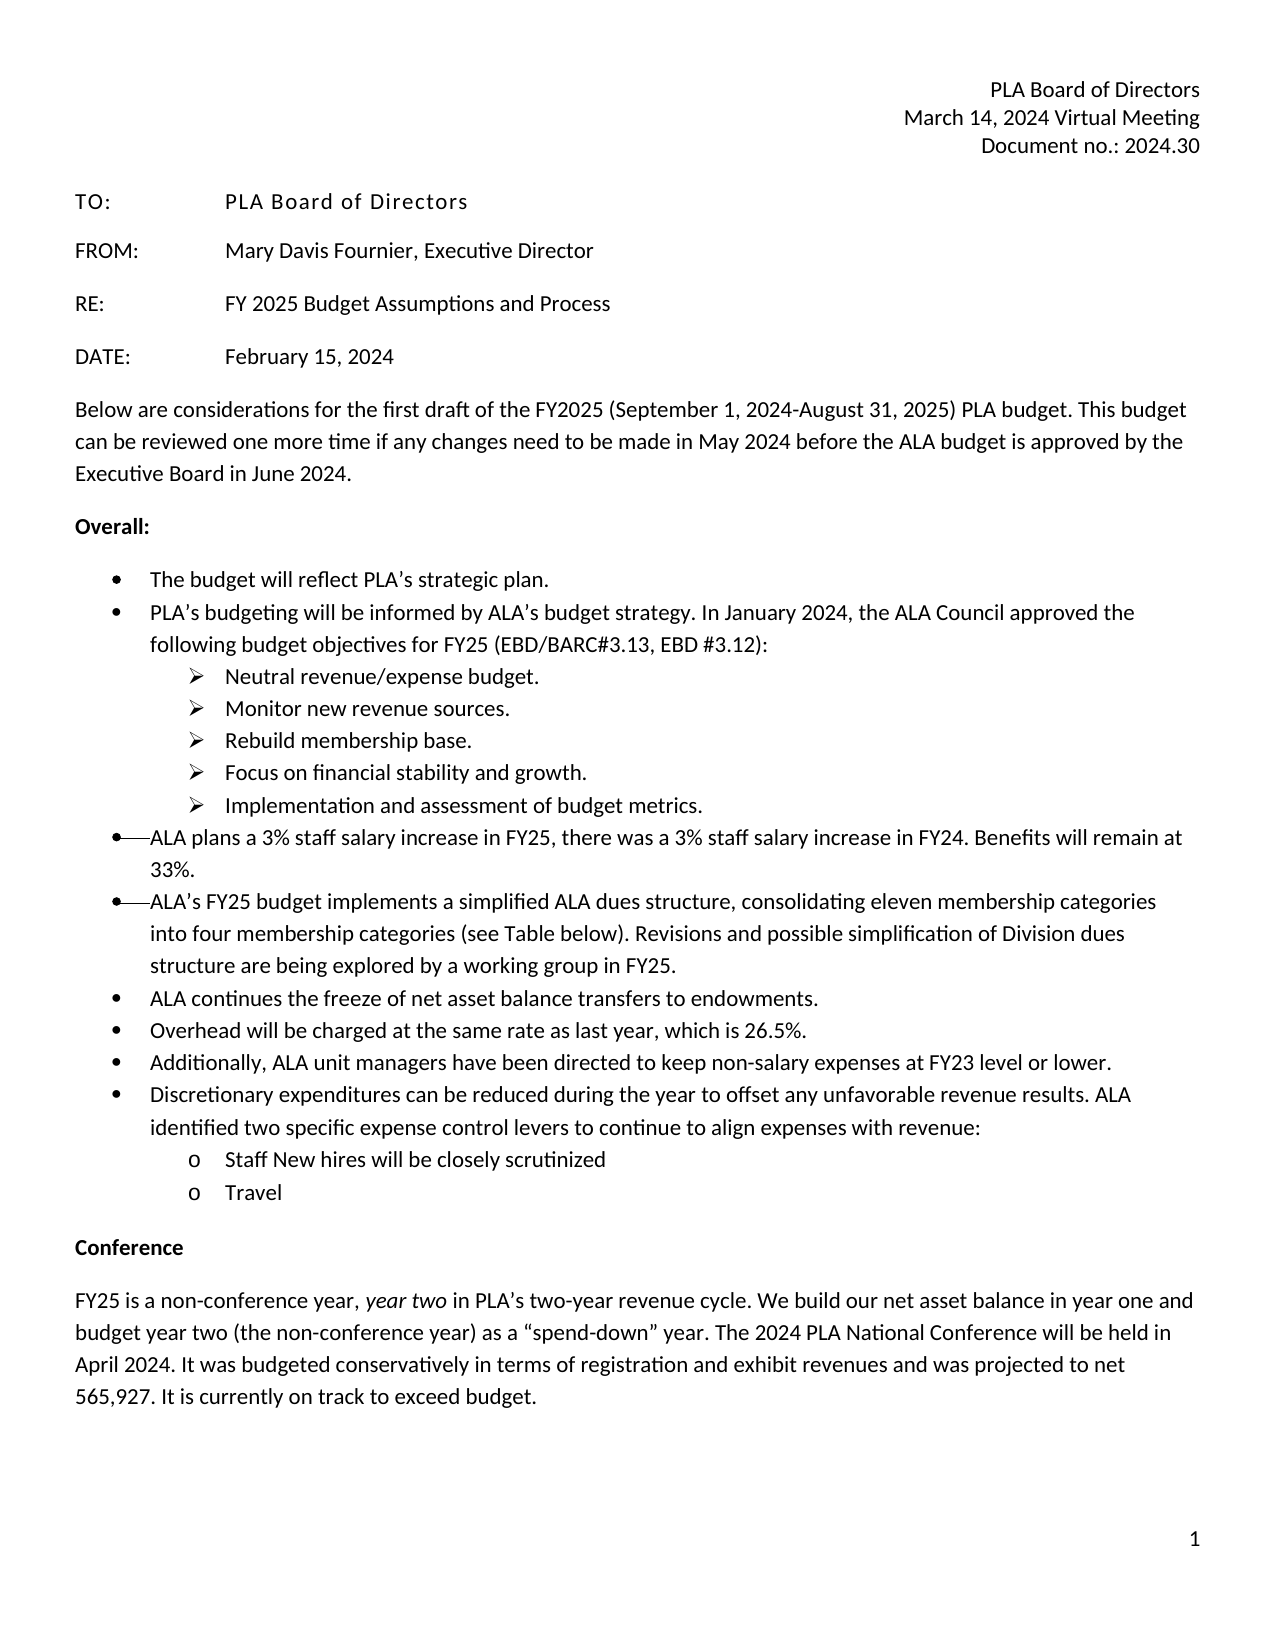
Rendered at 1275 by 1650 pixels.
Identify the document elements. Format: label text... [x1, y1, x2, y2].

list The budget will reflect PLA’s strategic plan. [112, 565, 1200, 593]
list Additionally, ALA unit managers have been directed to keep non-salary expenses at FY23 level or lower. [112, 1048, 1200, 1076]
list 565,927. It is currently on track to exceed budget. [75, 1382, 1200, 1410]
list Rebuild membership base. [187, 726, 1200, 754]
text RE: FY 2025 Budget Assumptions and Process [75, 289, 1200, 317]
list PLA’s budgeting will be informed by ALA’s budget strategy. In January 2024, the ALA Council approved the following budget objectives for FY25 (EBD/BARC#3.13, EBD #3.12): [112, 598, 1200, 658]
list Focus on financial stability and growth. [187, 758, 1200, 787]
list FY25 is a non-conference year, year two in PLA’s two-year revenue cycle. We build our net asset balance in year one and budget year two (the non-conference year) as a “spend-down” year. The 2024 PLA National Conference will be held in April 2024. It was budgeted conservatively in terms of registration and exhibit revenues and was projected to net [75, 1286, 1200, 1378]
list Neutral revenue/expense budget. [187, 662, 1200, 690]
list Travel [187, 1178, 1200, 1207]
text Conference [75, 1233, 1200, 1261]
list ALA plans a 3% staff salary increase in FY25, there was a 3% staff salary increase in FY24. Benefits will remain at 33%. [112, 823, 1200, 883]
text Overall: [75, 512, 1200, 540]
list Implementation and assessment of budget metrics. [187, 791, 1200, 819]
list Staff New hires will be closely scrutinized [187, 1145, 1200, 1174]
list Overhead will be charged at the same rate as last year, which is 26.5%. [112, 1016, 1200, 1044]
text Below are considerations for the first draft of the FY2025 (September 1, 2024-August 31, 2025) PLA budget. This budget can be reviewed one more time if any changes need to be made in May 2024 before the ALA budget is approved by the Executive Board in June 2024. [75, 395, 1200, 487]
list ALA continues the freeze of net asset balance transfers to endowments. [112, 984, 1200, 1012]
text FROM: Mary Davis Fournier, Executive Director [75, 236, 1200, 264]
list ALA’s FY25 budget implements a simplified ALA dues structure, consolidating eleven membership categories into four membership categories (see Table below). Revisions and possible simplification of Division dues structure are being explored by a working group in FY25. [112, 887, 1200, 980]
list Discretionary expenditures can be reduced during the year to offset any unfavorable revenue results. ALA identified two specific expense control levers to continue to align expenses with revenue: [112, 1080, 1200, 1141]
text DATE: February 15, 2024 [75, 342, 1200, 370]
list Monitor new revenue sources. [187, 694, 1200, 722]
subtitle TO: PLA Board of Directors [75, 187, 1200, 215]
